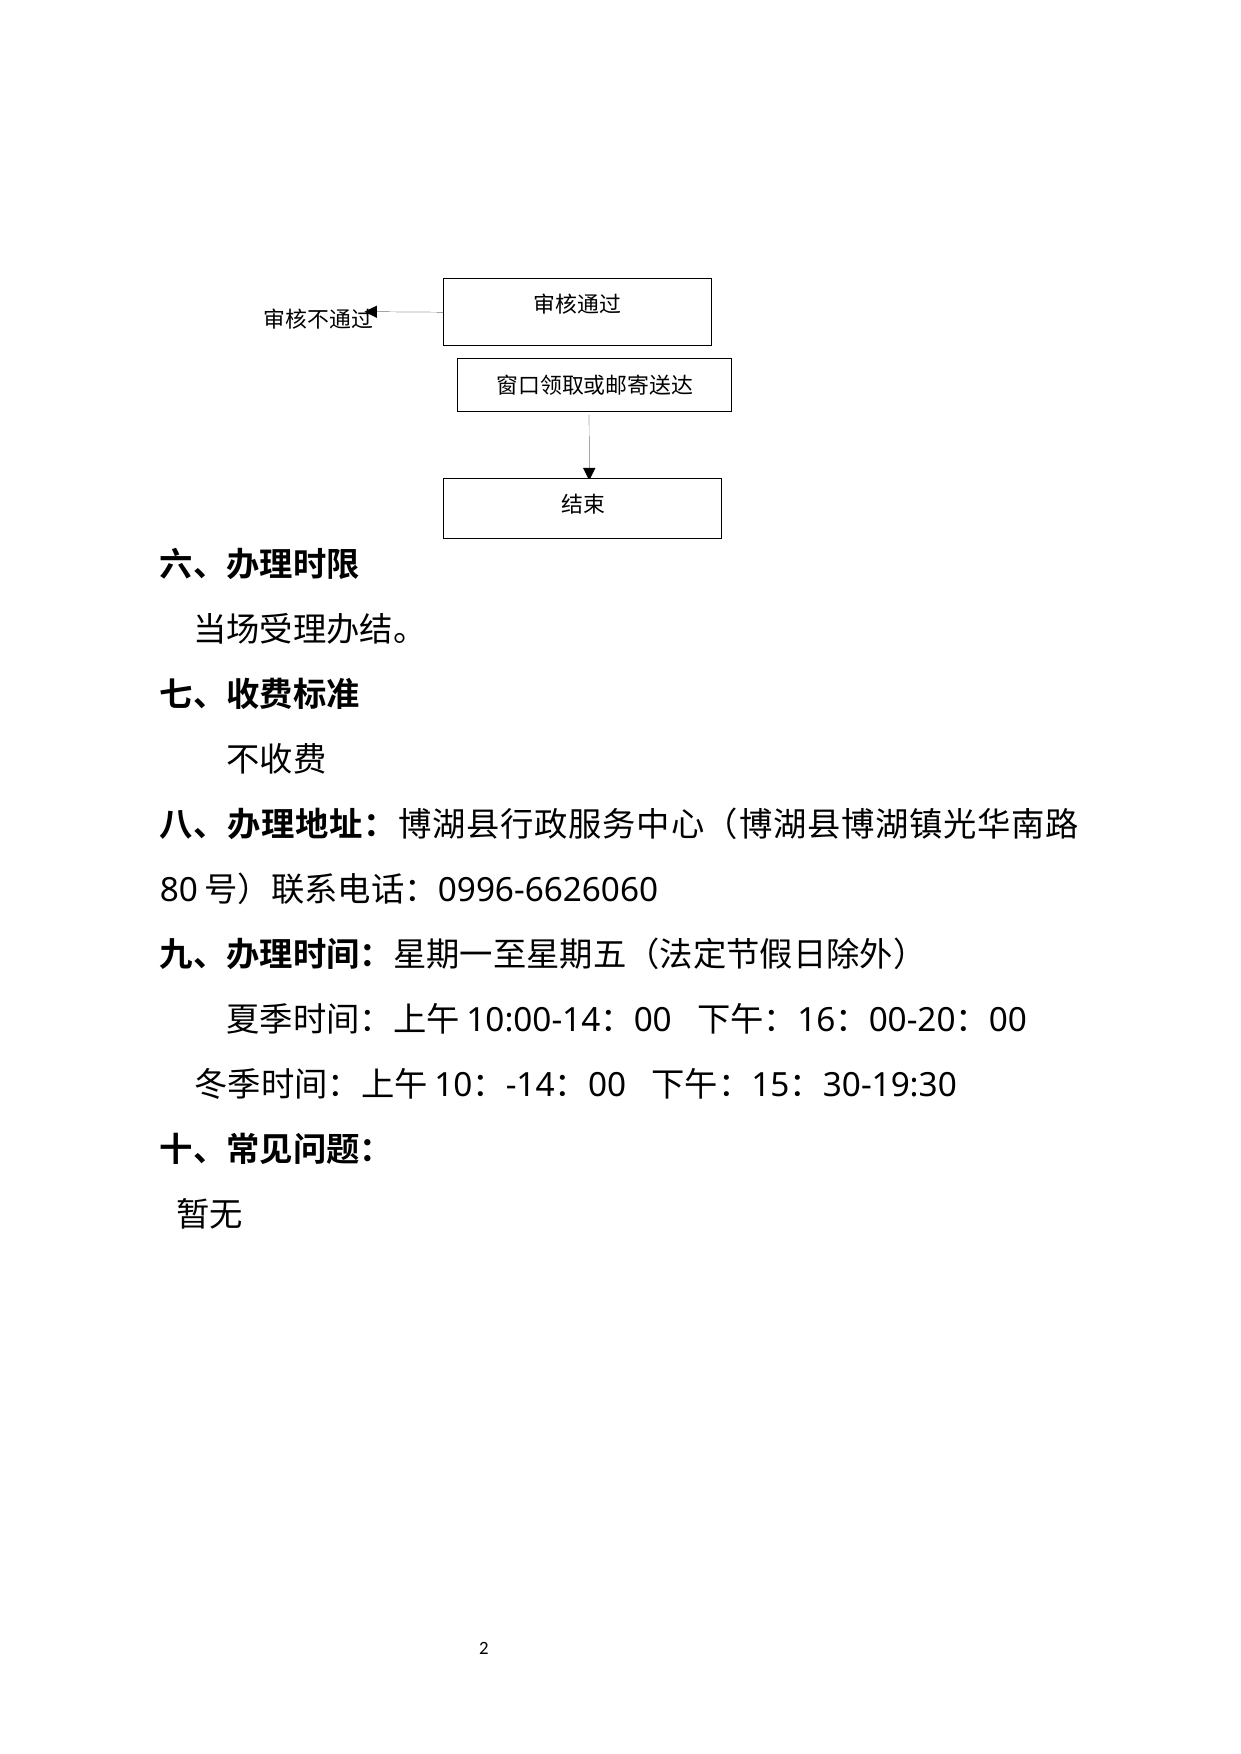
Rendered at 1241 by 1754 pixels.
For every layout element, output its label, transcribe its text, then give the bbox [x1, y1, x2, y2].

text 冬季时间：上午10：-14：00 下午：15：30-19:30 [159, 1050, 1081, 1115]
text 七、收费标准 [159, 660, 1081, 725]
text 六、办理时限 [159, 530, 1081, 595]
text 九、办理时间：星期一至星期五（法定节假日除外） [159, 920, 1081, 985]
text 暂无 [159, 1180, 1081, 1245]
text 十、常见问题： [159, 1115, 1081, 1180]
text 夏季时间：上午10:00-14：00 下午：16：00-20：00 [159, 985, 1081, 1050]
text 八、办理地址：博湖县行政服务中心（博湖县博湖镇光华南路80号）联系电话：0996-6626060 [159, 790, 1081, 920]
text 当场受理办结。 [159, 595, 1081, 660]
text 不收费 [159, 725, 1081, 790]
